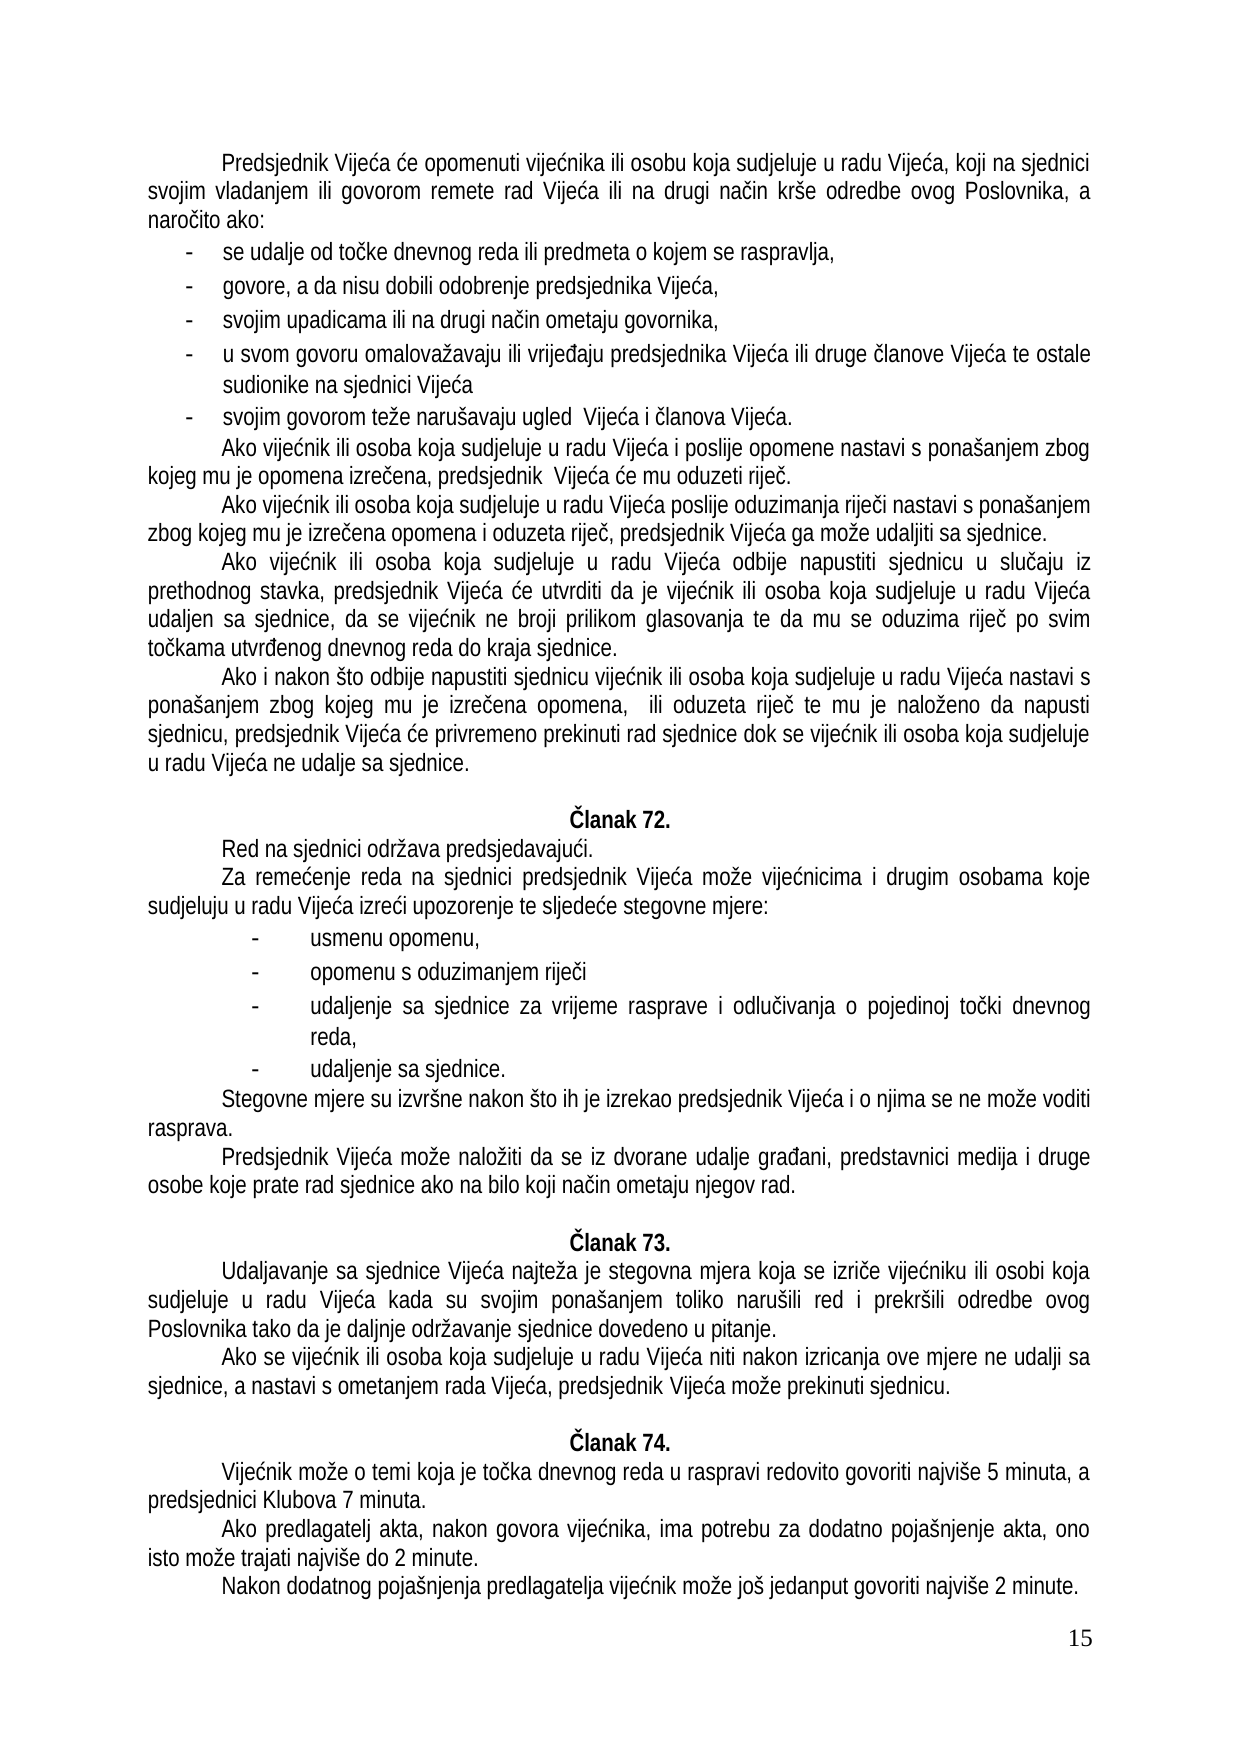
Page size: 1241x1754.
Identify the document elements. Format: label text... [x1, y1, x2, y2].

text Članak 73. [148, 1228, 1093, 1256]
list se udalje od točke dnevnog reda ili predmeta o kojem se raspravlja, [185, 233, 1093, 268]
text Ako vijećnik ili osoba koja sudjeluje u radu Vijeća i poslije opomene nastavi s ponašanjem zbog kojeg mu je opomena izrečena, predsjednik Vijeća će mu oduzeti riječ. [148, 432, 1093, 490]
text Članak 72. [148, 805, 1093, 833]
text Vijećnik može o temi koja je točka dnevnog reda u raspravi redovito govoriti najviše 5 minuta, a predsjednici Klubova 7 minuta. [148, 1457, 1093, 1514]
text Predsjednik Vijeća može naložiti da se iz dvorane udalje građani, predstavnici medija i druge osobe koje prate rad sjednice ako na bilo koji način ometaju njegov rad. [148, 1142, 1093, 1199]
list svojim upadicama ili na drugi način ometaju govornika, [185, 302, 1093, 336]
text Nakon dodatnog pojašnjenja predlagatelja vijećnik može još jedanput govoriti najviše 2 minute. [148, 1571, 1093, 1600]
list udaljenje sa sjednice. [251, 1050, 1093, 1084]
text Ako se vijećnik ili osoba koja sudjeluje u radu Vijeća niti nakon izricanja ove mjere ne udalji sa sjednice, a nastavi s ometanjem rada Vijeća, predsjednik Vijeća može prekinuti sjednicu. [148, 1342, 1093, 1399]
list opomenu s oduzimanjem riječi [251, 953, 1093, 988]
list govore, a da nisu dobili odobrenje predsjednika Vijeća, [185, 268, 1093, 302]
text Ako vijećnik ili osoba koja sudjeluje u radu Vijeća poslije oduzimanja riječi nastavi s ponašanjem zbog kojeg mu je izrečena opomena i oduzeta riječ, predsjednik Vijeća ga može udaljiti sa sjednice. [148, 490, 1093, 547]
text Ako i nakon što odbije napustiti sjednicu vijećnik ili osoba koja sudjeluje u radu Vijeća nastavi s ponašanjem zbog kojeg mu je izrečena opomena, ili oduzeta riječ te mu je naloženo da napusti sjednicu, predsjednik Vijeća će privremeno prekinuti rad sjednice dok se vijećnik ili osoba koja sudjeluje u radu Vijeća ne udalje sa sjednice. [148, 662, 1093, 776]
text Ako vijećnik ili osoba koja sudjeluje u radu Vijeća odbije napustiti sjednicu u slučaju iz prethodnog stavka, predsjednik Vijeća će utvrditi da je vijećnik ili osoba koja sudjeluje u radu Vijeća udaljen sa sjednice, da se vijećnik ne broji prilikom glasovanja te da mu se oduzima riječ po svim točkama utvrđenog dnevnog reda do kraja sjednice. [148, 547, 1093, 662]
text Predsjednik Vijeća će opomenuti vijećnika ili osobu koja sudjeluje u radu Vijeća, koji na sjednici svojim vladanjem ili govorom remete rad Vijeća ili na drugi način krše odredbe ovog Poslovnika, a naročito ako: [148, 148, 1093, 233]
list usmenu opomenu, [251, 919, 1093, 953]
text Članak 74. [148, 1428, 1093, 1457]
list u svom govoru omalovažavaju ili vrijeđaju predsjednika Vijeća ili druge članove Vijeća te ostale sudionike na sjednici Vijeća [185, 336, 1093, 398]
text Udaljavanje sa sjednice Vijeća najteža je stegovna mjera koja se izriče vijećniku ili osobi koja sudjeluje u radu Vijeća kada su svojim ponašanjem toliko narušili red i prekršili odredbe ovog Poslovnika tako da je daljnje održavanje sjednice dovedeno u pitanje. [148, 1256, 1093, 1342]
text Ako predlagatelj akta, nakon govora vijećnika, ima potrebu za dodatno pojašnjenje akta, ono isto može trajati najviše do 2 minute. [148, 1514, 1093, 1571]
text Stegovne mjere su izvršne nakon što ih je izrekao predsjednik Vijeća i o njima se ne može voditi rasprava. [148, 1084, 1093, 1142]
text Red na sjednici održava predsjedavajući. [148, 833, 1093, 862]
text Za remećenje reda na sjednici predsjednik Vijeća može vijećnicima i drugim osobama koje sudjeluju u radu Vijeća izreći upozorenje te sljedeće stegovne mjere: [148, 862, 1093, 919]
list svojim govorom teže narušavaju ugled Vijeća i članova Vijeća. [185, 398, 1093, 432]
list udaljenje sa sjednice za vrijeme rasprave i odlučivanja o pojedinoj točki dnevnog reda, [251, 988, 1093, 1050]
